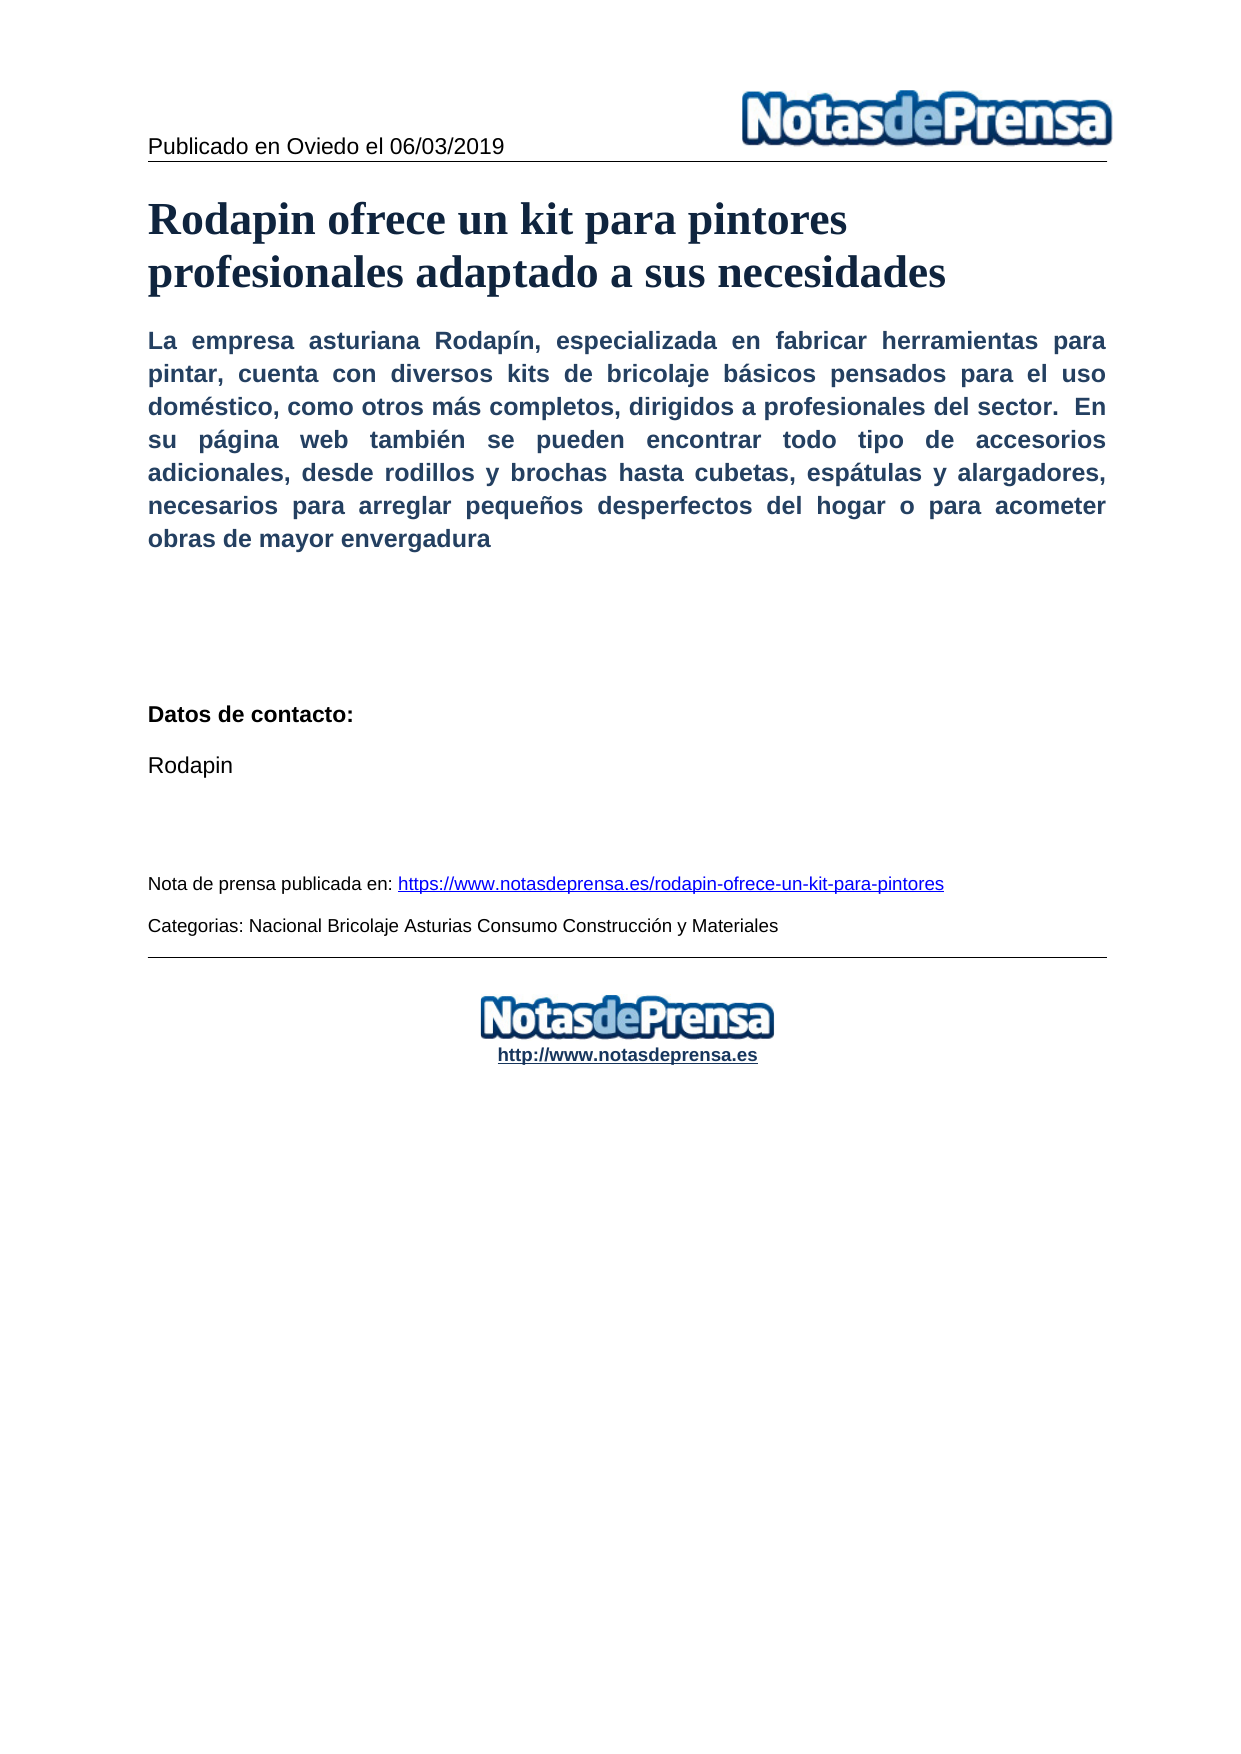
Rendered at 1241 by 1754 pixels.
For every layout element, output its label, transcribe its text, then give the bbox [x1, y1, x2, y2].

picture [480, 994, 775, 1041]
text Datos de contacto: [148, 701, 1107, 727]
text Categorias: Nacional Bricolaje Asturias Consumo Construcción y Materiales [148, 915, 1107, 936]
text http://www.notasdeprensa.es [148, 1044, 1107, 1066]
picture [742, 90, 1113, 148]
subtitle La empresa asturiana Rodapín, especializada en fabricar herramientas para pintar, cuenta con diversos kits de bricolaje básicos pensados para el uso doméstico, como otros más completos, dirigidos a profesionales del sector. En su página web también se pueden encontrar todo tipo de accesorios adicionales, desde rodillos y brochas hasta cubetas, espátulas y alargadores, necesarios para arreglar pequeños desperfectos del hogar o para acometer obras de mayor envergadura [148, 326, 1107, 553]
text Nota de prensa publicada en: https://www.notasdeprensa.es/rodapin-ofrece-un-kit-para-pintores [148, 872, 1107, 894]
subtitle Rodapin ofrece un kit para pintores profesionales adaptado a sus necesidades [148, 192, 1107, 297]
text Publicado en Oviedo el 06/03/2019 [148, 133, 1107, 161]
text Rodapin [148, 752, 1063, 778]
